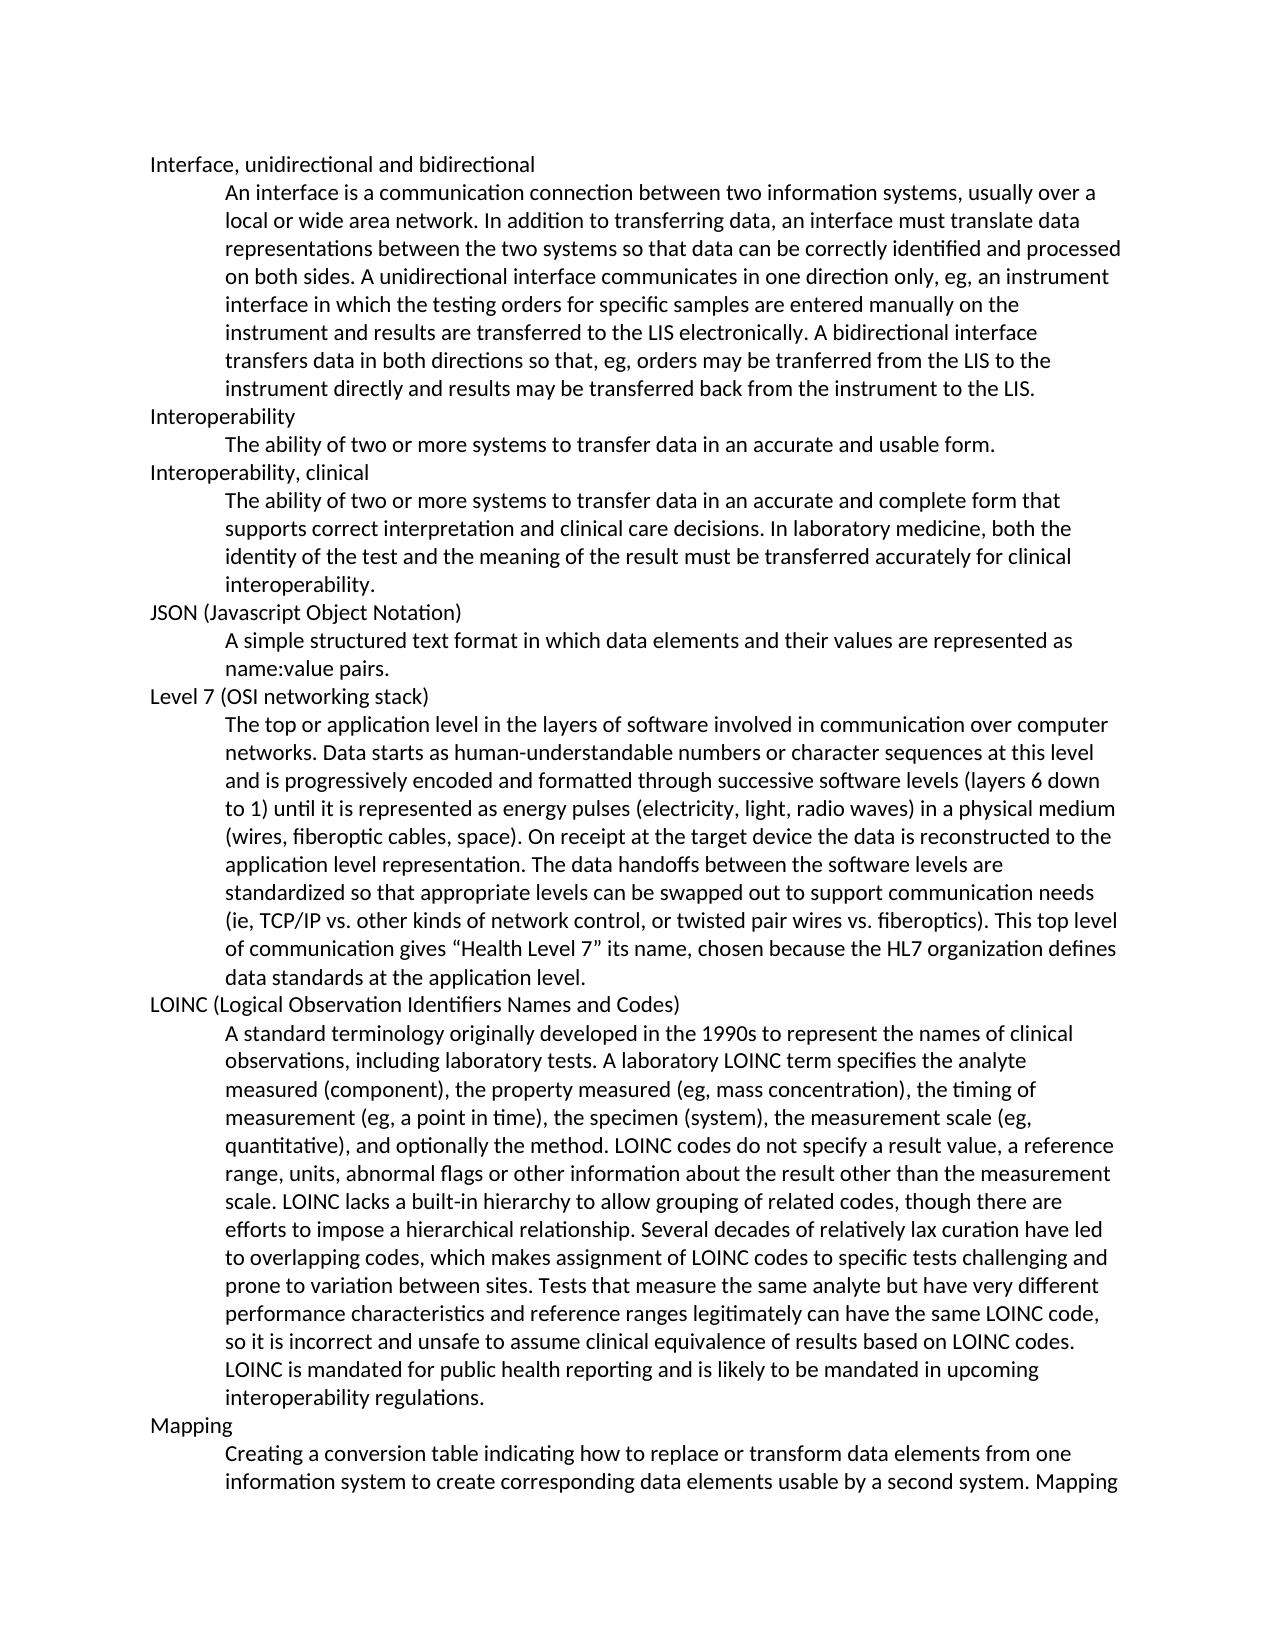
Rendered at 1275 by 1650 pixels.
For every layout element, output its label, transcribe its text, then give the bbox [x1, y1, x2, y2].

text JSON (Javascript Object Notation) [150, 598, 1125, 626]
text The ability of two or more systems to transfer data in an accurate and complete form that supports correct interpretation and clinical care decisions. In laboratory medicine, both the identity of the test and the meaning of the result must be transferred accurately for clinical interoperability. [225, 486, 1125, 598]
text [225, 1439, 1125, 1495]
text The ability of two or more systems to transfer data in an accurate and usable form. [225, 430, 1125, 458]
text A simple structured text format in which data elements and their values are represented as name:value pairs. [225, 626, 1125, 682]
text A standard terminology originally developed in the 1990s to represent the names of clinical observations, including laboratory tests. A laboratory LOINC term specifies the analyte measured (component), the property measured (eg, mass concentration), the timing of measurement (eg, a point in time), the specimen (system), the measurement scale (eg, quantitative), and optionally the method. LOINC codes do not specify a result value, a reference range, units, abnormal flags or other information about the result other than the measurement scale. LOINC lacks a built-in hierarchy to allow grouping of related codes, though there are efforts to impose a hierarchical relationship. Several decades of relatively lax curation have led to overlapping codes, which makes assignment of LOINC codes to specific tests challenging and prone to variation between sites. Tests that measure the same analyte but have very different performance characteristics and reference ranges legitimately can have the same LOINC code, so it is incorrect and unsafe to assume clinical equivalence of results based on LOINC codes. LOINC is mandated for public health reporting and is likely to be mandated in upcoming interoperability regulations. [225, 1019, 1125, 1411]
text Level 7 (OSI networking stack) [150, 682, 1125, 710]
text An interface is a communication connection between two information systems, usually over a local or wide area network. In addition to transferring data, an interface must translate data representations between the two systems so that data can be correctly identified and processed on both sides. A unidirectional interface communicates in one direction only, eg, an instrument interface in which the testing orders for specific samples are entered manually on the instrument and results are transferred to the LIS electronically. A bidirectional interface transfers data in both directions so that, eg, orders may be tranferred from the LIS to the instrument directly and results may be transferred back from the instrument to the LIS. [225, 178, 1125, 402]
text LOINC (Logical Observation Identifiers Names and Codes) [150, 991, 1125, 1019]
text Interoperability [150, 402, 1125, 430]
text Mapping [150, 1411, 1125, 1439]
text Interface, unidirectional and bidirectional [150, 150, 1125, 178]
text The top or application level in the layers of software involved in communication over computer networks. Data starts as human-understandable numbers or character sequences at this level and is progressively encoded and formatted through successive software levels (layers 6 down to 1) until it is represented as energy pulses (electricity, light, radio waves) in a physical medium (wires, fiberoptic cables, space). On receipt at the target device the data is reconstructed to the application level representation. The data handoffs between the software levels are standardized so that appropriate levels can be swapped out to support communication needs (ie, TCP/IP vs. other kinds of network control, or twisted pair wires vs. fiberoptics). This top level of communication gives “Health Level 7” its name, chosen because the HL7 organization defines data standards at the application level. [225, 710, 1125, 991]
text Interoperability, clinical [150, 458, 1125, 486]
